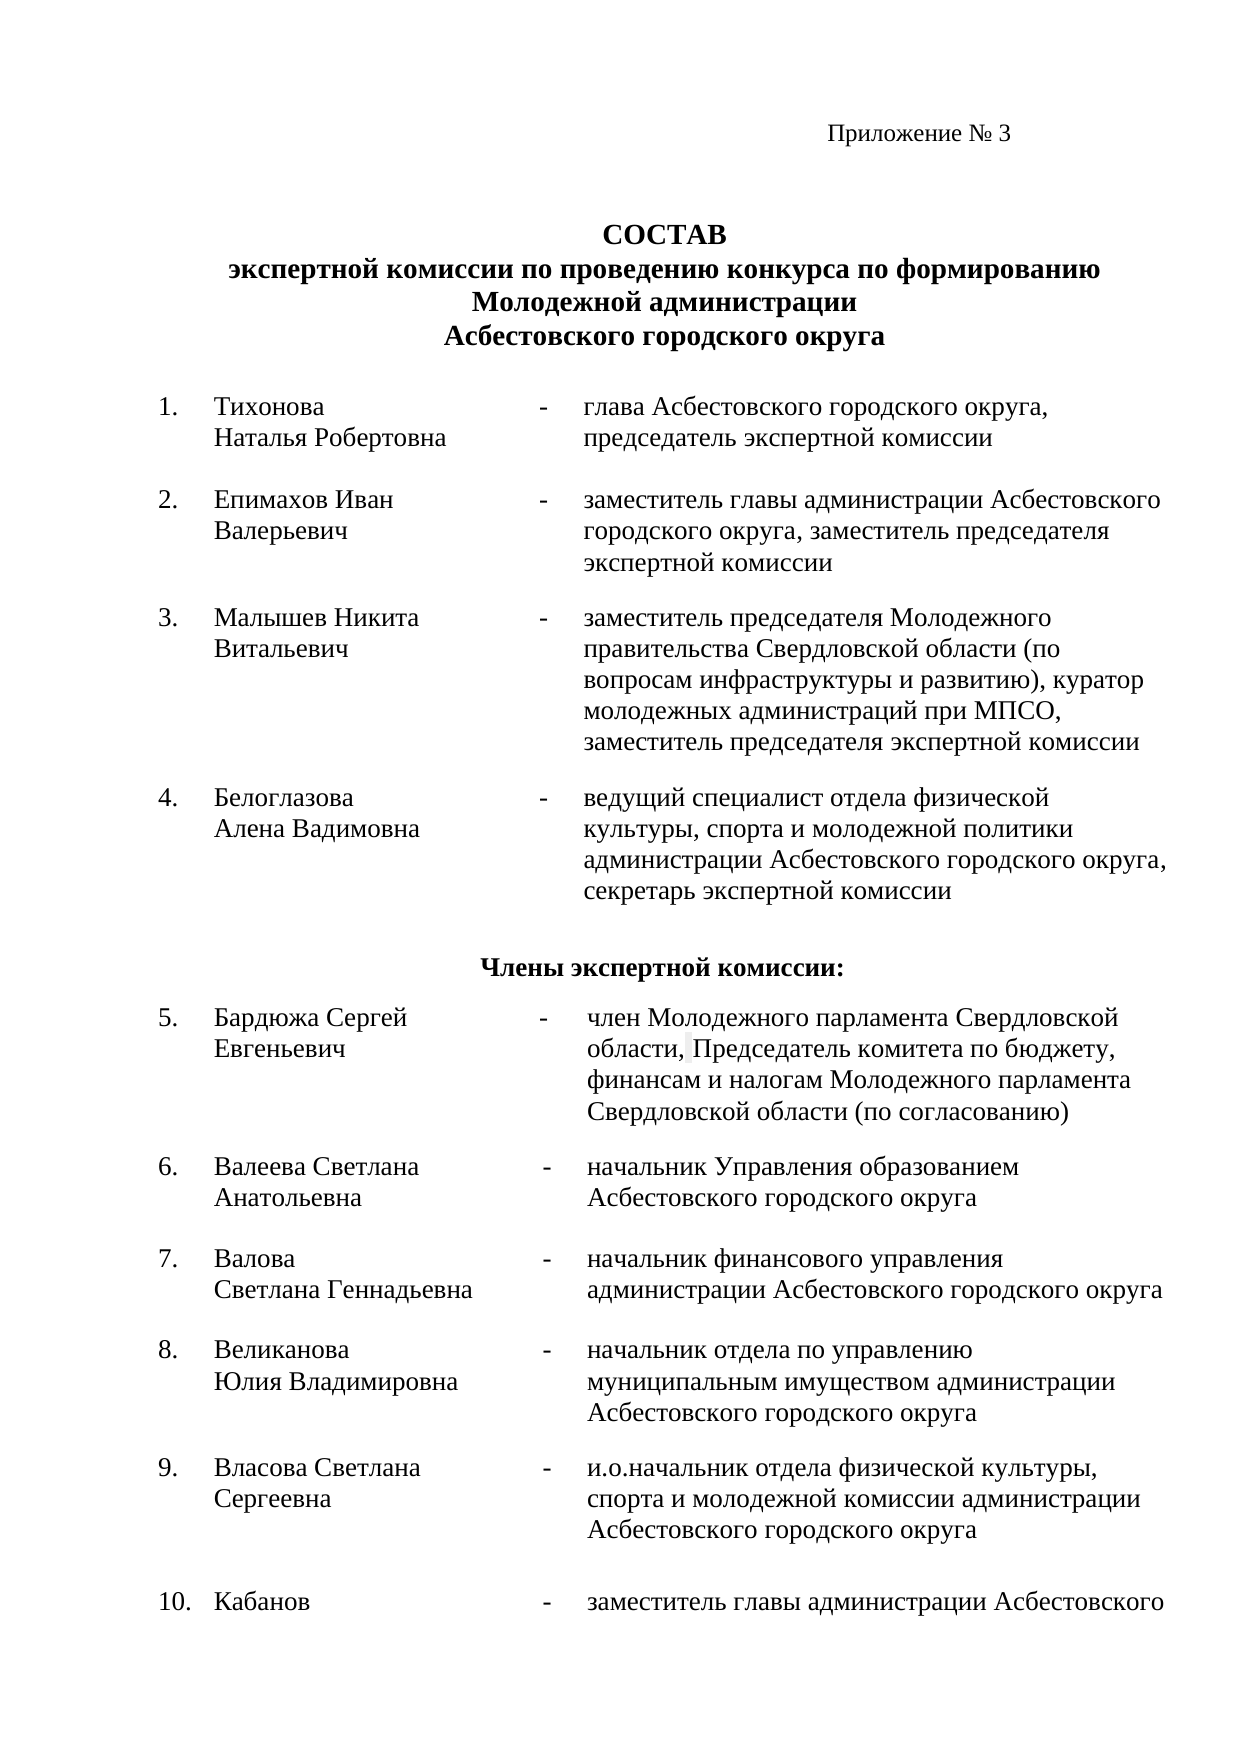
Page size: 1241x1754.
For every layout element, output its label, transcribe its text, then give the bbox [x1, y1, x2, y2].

table_header [147, 390, 202, 483]
table_cell - [528, 1585, 572, 1636]
table_header Тихонова Наталья Робертовна [202, 390, 528, 483]
text СОСТАВ экспертной комиссии по проведению конкурса по формированию Молодежной администрации [148, 217, 1181, 318]
table_cell Малышев Никита Витальевич [202, 601, 528, 781]
table_cell [147, 1585, 202, 1636]
table_cell Валеева Светлана Анатольевна [202, 1150, 528, 1242]
text Асбестовского городского округа [148, 318, 1181, 351]
table_cell - [528, 1334, 572, 1451]
table_cell Великанова Юлия Владимировна [202, 1334, 528, 1451]
table_cell [147, 1451, 202, 1585]
table_cell член Молодежного парламента Свердловской области, Председатель комитета по бюджету, финансам и налогам Молодежного парламента Свердловской области (по согласованию) [572, 1001, 1178, 1150]
table_header глава Асбестовского городского округа, председатель экспертной комиссии [572, 390, 1178, 483]
table_cell - [528, 1451, 572, 1585]
table_cell Бардюжа Сергей Евгеньевич [202, 1001, 528, 1150]
table_cell - [528, 601, 572, 781]
text Приложение № 3 [827, 118, 1181, 147]
table_cell Епимахов Иван Валерьевич [202, 483, 528, 601]
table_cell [572, 1585, 1178, 1636]
table_cell [147, 483, 202, 601]
table_cell - [528, 1242, 572, 1333]
table_cell - [528, 781, 572, 932]
table_cell [147, 1001, 202, 1150]
table_cell Валова Светлана Геннадьевна [202, 1242, 528, 1333]
table_cell начальник Управления образованием Асбестовского городского округа [572, 1150, 1178, 1242]
table_cell Члены экспертной комиссии: [147, 932, 1178, 1001]
table_cell [147, 781, 202, 932]
table_cell Белоглазова Алена Вадимовна [202, 781, 528, 932]
table_cell [147, 601, 202, 781]
table_cell ведущий специалист отдела физической культуры, спорта и молодежной политики администрации Асбестовского городского округа, секретарь экспертной комиссии [572, 781, 1178, 932]
table_cell начальник финансового управления администрации Асбестовского городского округа [572, 1242, 1178, 1333]
table_cell [147, 1150, 202, 1242]
table_cell - [528, 1001, 572, 1150]
table_cell начальник отдела по управлению муниципальным имуществом администрации Асбестовского городского округа [572, 1334, 1178, 1451]
table_cell заместитель председателя Молодежного правительства Свердловской области (по вопросам инфраструктуры и развитию), куратор молодежных администраций при МПСО, заместитель председателя экспертной комиссии [572, 601, 1178, 781]
table_cell [147, 1334, 202, 1451]
table_cell и.о.начальник отдела физической культуры, спорта и молодежной комиссии администрации Асбестовского городского округа [572, 1451, 1178, 1585]
table_header - [528, 390, 572, 483]
table_cell - [528, 483, 572, 601]
table_cell [147, 1242, 202, 1333]
table_cell Власова Светлана Сергеевна [202, 1451, 528, 1585]
table_cell заместитель главы администрации Асбестовского городского округа, заместитель председателя экспертной комиссии [572, 483, 1178, 601]
table_cell - [528, 1150, 572, 1242]
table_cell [202, 1585, 528, 1636]
